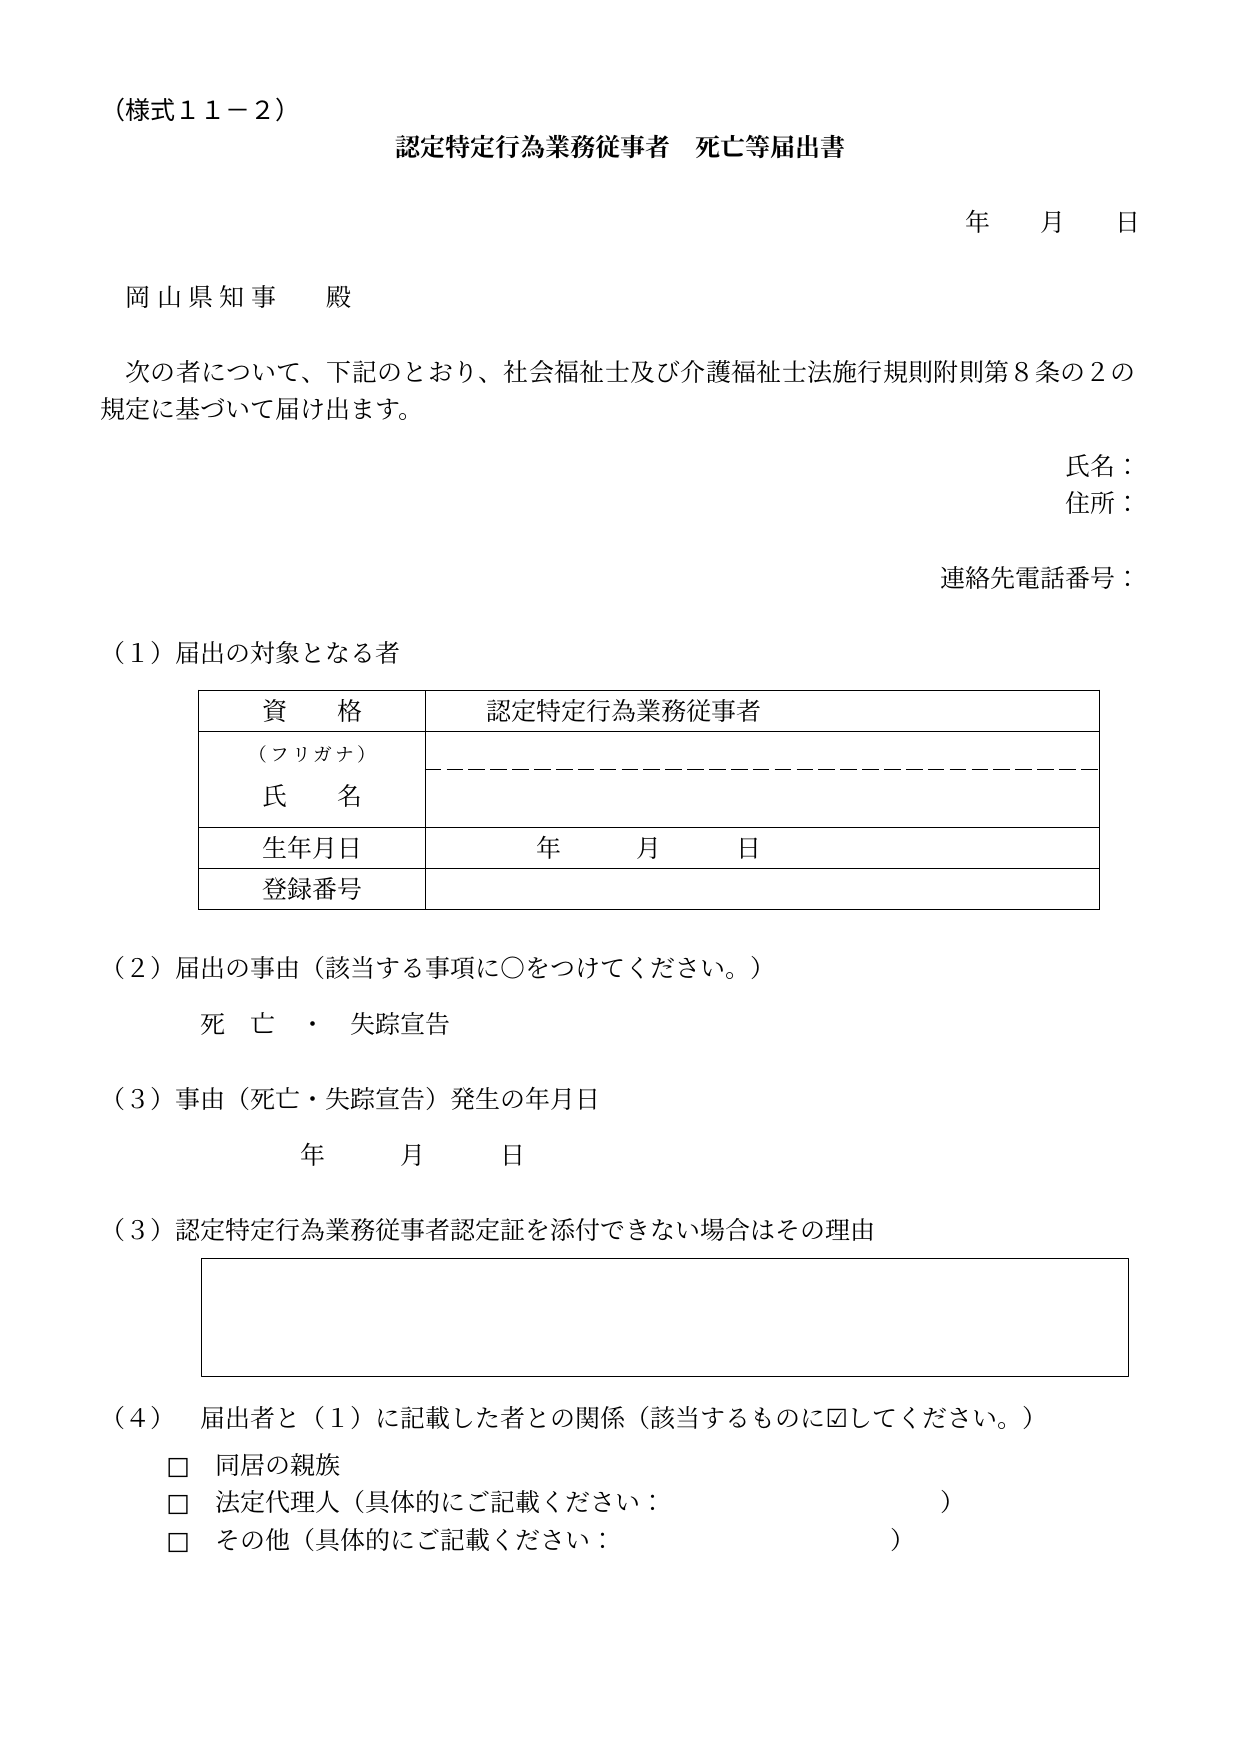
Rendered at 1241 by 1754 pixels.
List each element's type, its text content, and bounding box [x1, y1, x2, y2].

text 年 月 日 [100, 202, 1140, 239]
text 認定特定行為業務従事者 死亡等届出書 [100, 127, 1140, 164]
table_cell [426, 732, 1099, 769]
text □ 同居の親族 [166, 1444, 1140, 1482]
text （１）届出の対象となる者 [100, 633, 1140, 671]
text 岡 山 県 知 事 殿 [100, 277, 1140, 314]
text 年 月 日 [100, 1135, 1140, 1173]
table_cell [426, 869, 1099, 909]
table_cell 登録番号 [199, 869, 425, 909]
text □ 法定代理人（具体的にご記載ください： ） [166, 1482, 1140, 1519]
text （３）事由（死亡・失踪宣告）発生の年月日 [100, 1079, 1140, 1116]
text □ その他（具体的にご記載ください： ） [166, 1519, 1140, 1557]
text 住所： [210, 483, 1140, 521]
table_cell （フリガナ） 氏 名 [199, 732, 425, 827]
text 連絡先電話番号： [210, 558, 1140, 596]
table_cell 年 月 日 [426, 828, 1099, 868]
text （２）届出の事由（該当する事項に○をつけてください。） [100, 948, 1140, 985]
text 氏名： [210, 446, 1140, 483]
text （３）認定特定行為業務従事者認定証を添付できない場合はその理由 [100, 1210, 1140, 1248]
table_header 資 格 [199, 691, 425, 731]
text 次の者について、下記のとおり、社会福祉士及び介護福祉士法施行規則附則第８条の２の規定に基づいて届け出ます。 [100, 352, 1140, 427]
table_header 認定特定行為業務従事者 [426, 691, 1099, 731]
text （様式１１－２） [100, 89, 1140, 127]
text 死 亡 ・ 失踪宣告 [100, 1004, 1140, 1041]
table_cell 生年月日 [199, 828, 425, 868]
table_cell [426, 769, 1099, 827]
text （４） 届出者と（１）に記載した者との関係（該当するものに☑してください。） [100, 1398, 1140, 1435]
